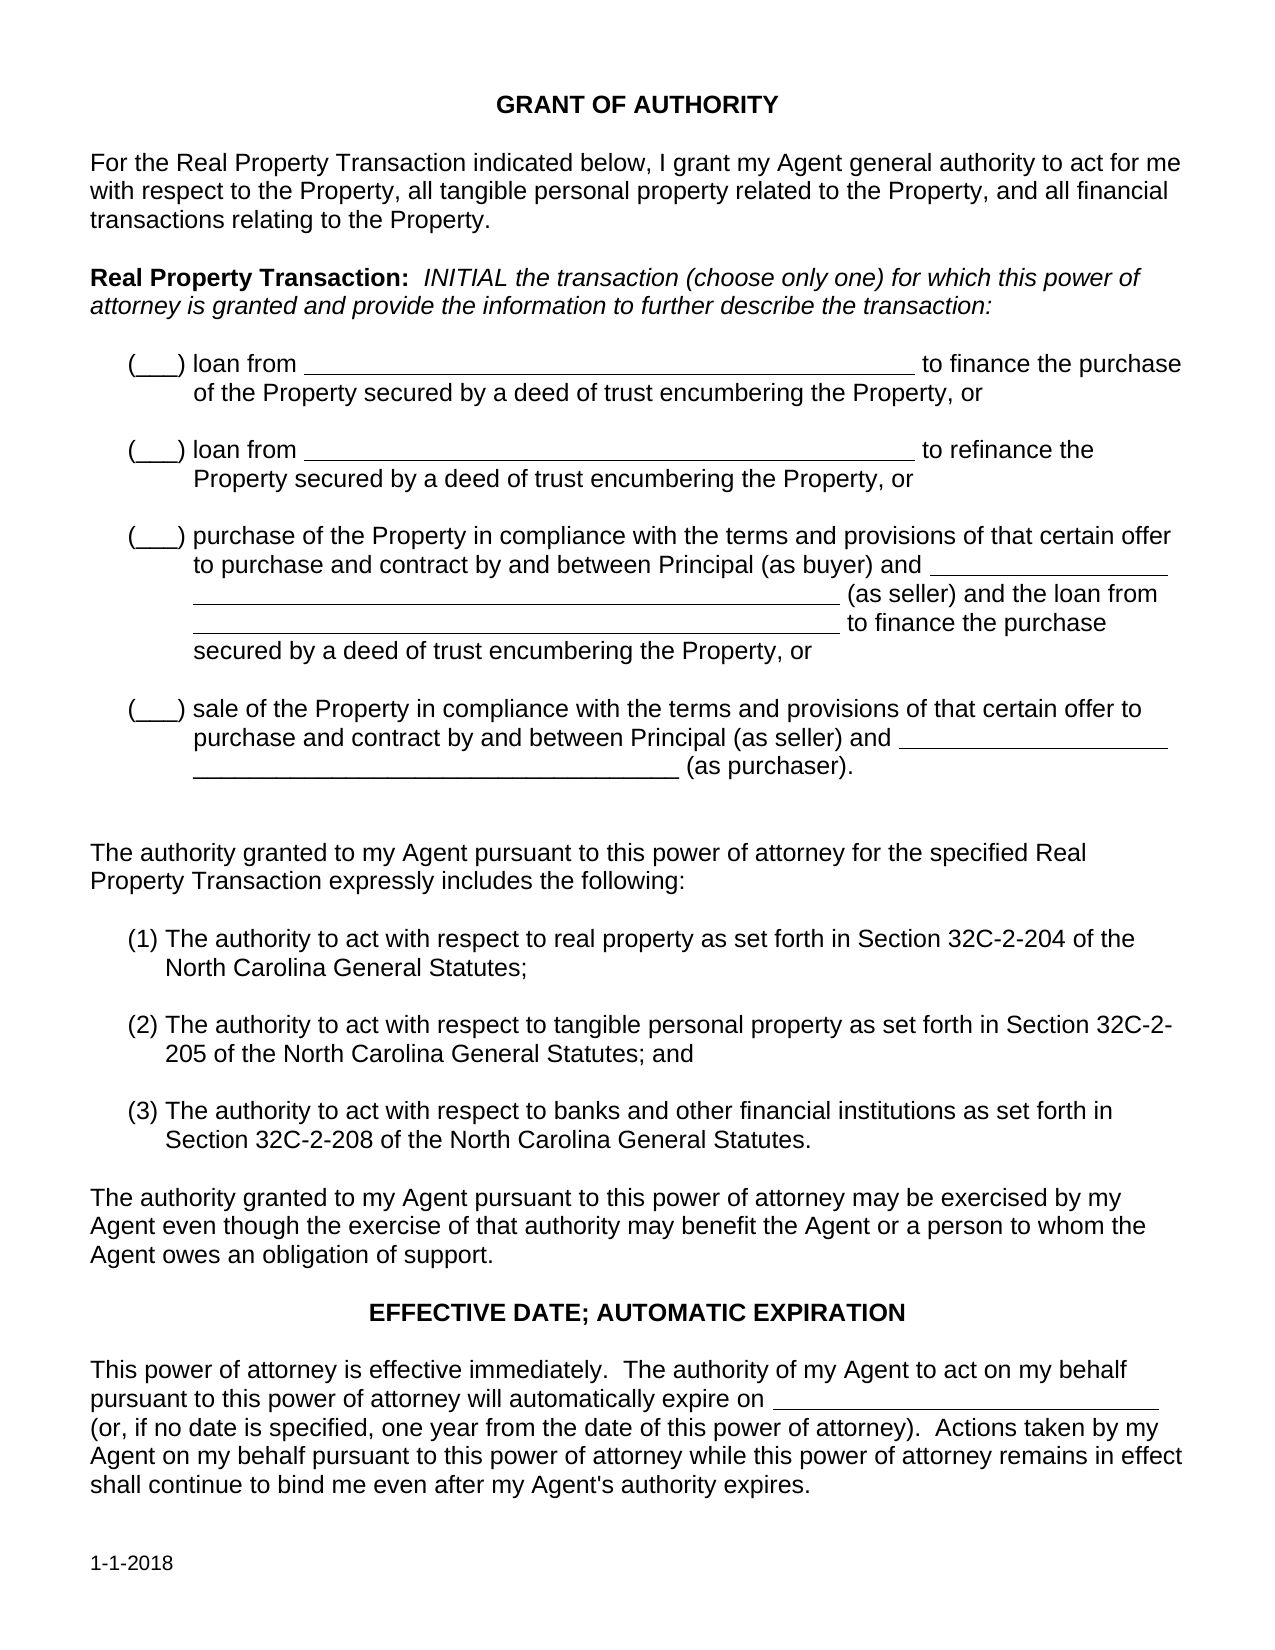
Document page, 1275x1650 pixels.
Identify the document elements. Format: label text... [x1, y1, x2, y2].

text The authority granted to my Agent pursuant to this power of attorney may be exercised by my Agent even though the exercise of that authority may benefit the Agent or a person to whom the Agent owes an obligation of support. [90, 1182, 1185, 1269]
text For the Real Property Transaction indicated below, I grant my Agent general authority to act for me with respect to the Property, all tangible personal property related to the Property, and all financial transactions relating to the Property. [90, 147, 1185, 234]
text (___) sale of the Property in compliance with the terms and provisions of that certain offer to purchase and contract by and between Principal (as seller) and [127, 694, 1185, 751]
text (___) loan from to refinance the Property secured by a deed of trust encumbering the Property, or [127, 435, 1185, 492]
text GRANT OF AUTHORITY [90, 90, 1185, 119]
list The authority to act with respect to banks and other financial institutions as set forth in Section 32C-2-208 of the North Carolina General Statutes. [127, 1096, 1185, 1154]
text (as seller) and the loan from to finance the purchase secured by a deed of trust encumbering the Property, or [127, 579, 1185, 665]
text This power of attorney is effective immediately. The authority of my Agent to act on my behalf pursuant to this power of attorney will automatically expire on (or, if no date is specified, one year from the date of this power of attorney). Actions taken by my Agent on my behalf pursuant to this power of attorney while this power of attorney remains in effect shall continue to bind me even after my Agent's authority expires. [90, 1355, 1185, 1499]
text (___) purchase of the Property in compliance with the terms and provisions of that certain offer to purchase and contract by and between Principal (as buyer) and [127, 521, 1185, 579]
text Real Property Transaction: INITIAL the transaction (choose only one) for which this power of attorney is granted and provide the information to further describe the transaction: [90, 262, 1185, 320]
text The authority granted to my Agent pursuant to this power of attorney for the specified Real Property Transaction expressly includes the following: [90, 837, 1185, 895]
text ___________________________________ (as purchaser). [127, 751, 1185, 780]
list The authority to act with respect to real property as set forth in Section 32C-2-204 of the North Carolina General Statutes; [127, 924, 1185, 981]
text EFFECTIVE DATE; AUTOMATIC EXPIRATION [90, 1297, 1185, 1326]
text (___) loan from to finance the purchase of the Property secured by a deed of trust encumbering the Property, or [127, 349, 1185, 406]
list The authority to act with respect to tangible personal property as set forth in Section 32C-2-205 of the North Carolina General Statutes; and [127, 1010, 1185, 1067]
